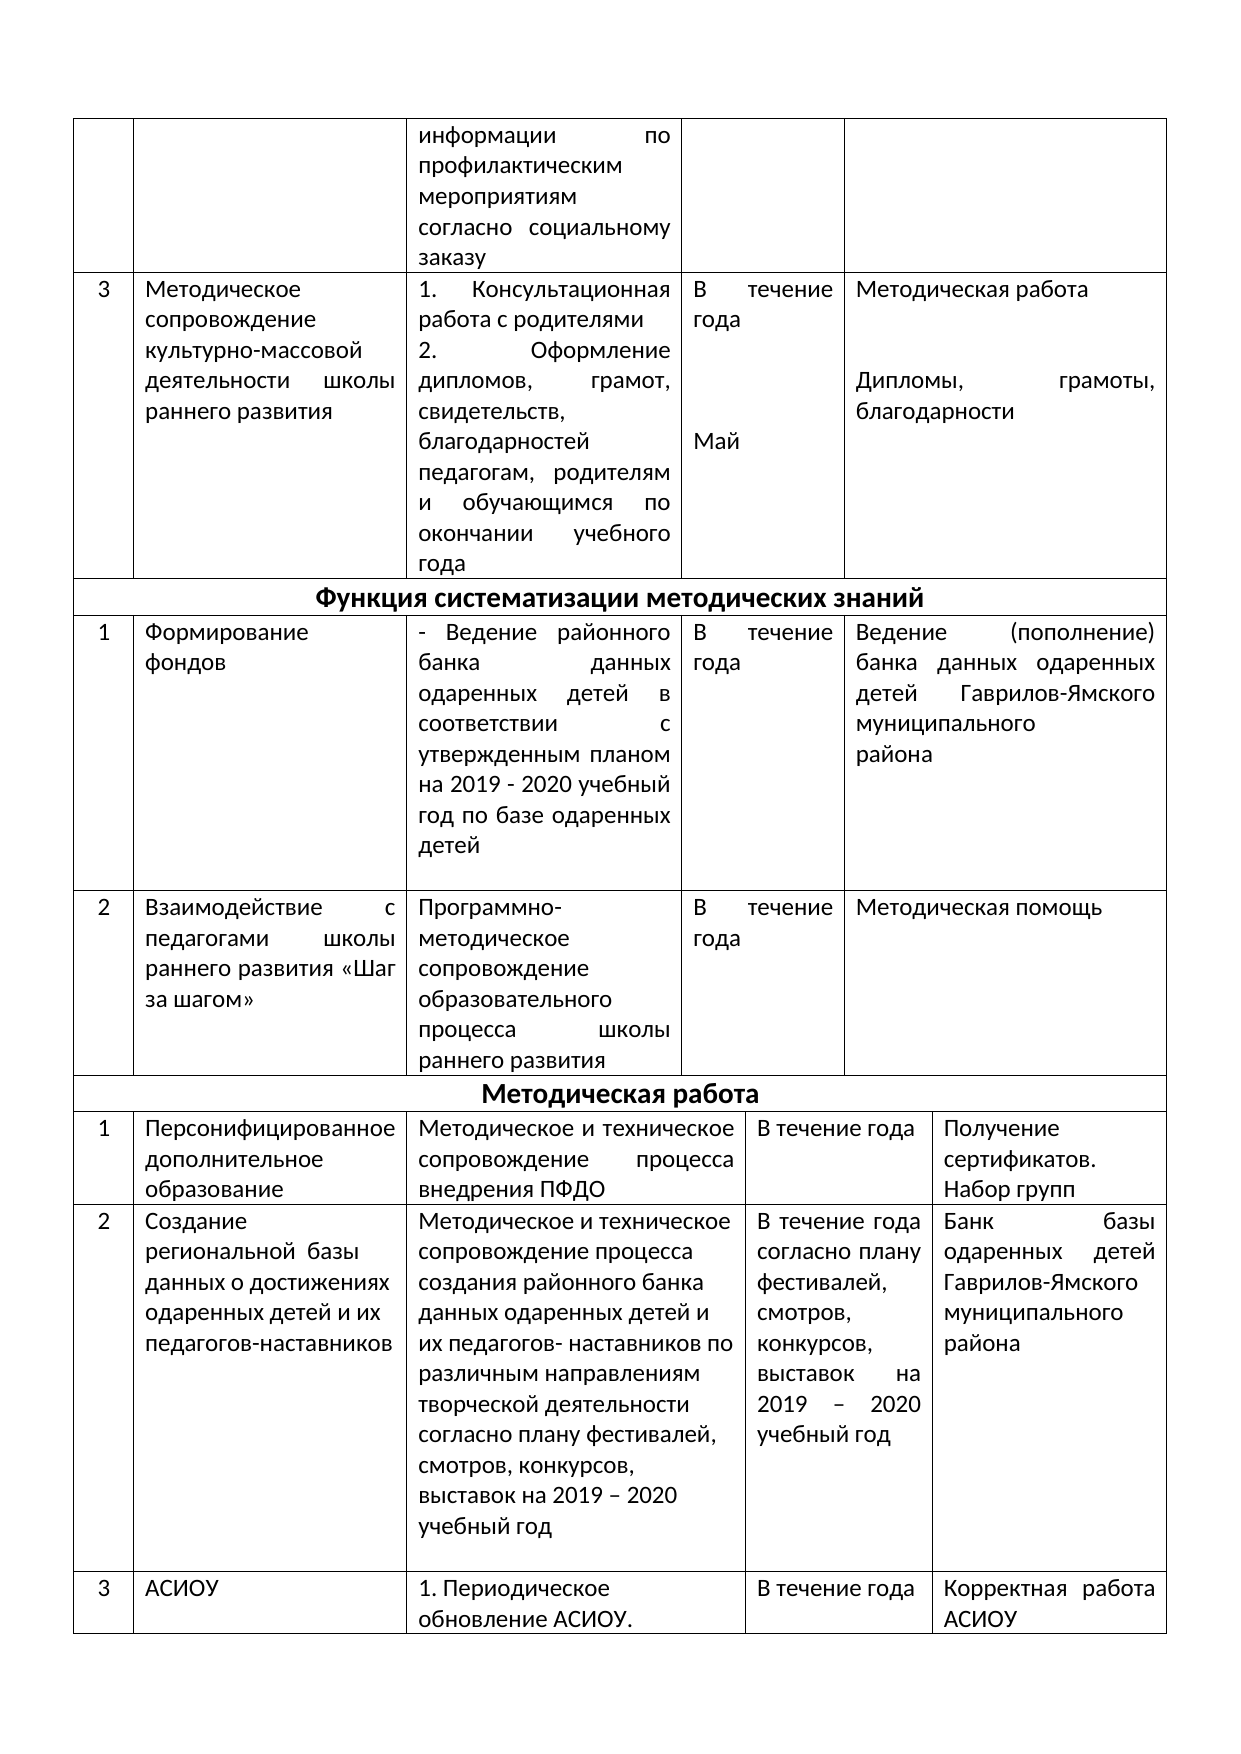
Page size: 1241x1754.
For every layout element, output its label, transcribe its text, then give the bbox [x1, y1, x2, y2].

table_cell 3 [74, 273, 133, 578]
table_cell - Ведение районного банка данных одаренных детей в соответствии с утвержденным планом на 2019 - 2020 учебный год по базе одаренных детей [407, 616, 681, 890]
table_cell 1 [74, 1112, 133, 1204]
table_cell Получение сертификатов. Набор групп [933, 1112, 1166, 1204]
table_cell Персонифицированное дополнительное образование [134, 1112, 406, 1204]
table_cell Функция систематизации методических знаний [74, 579, 1166, 615]
table_cell Методическое сопровождение культурно-массовой деятельности школы раннего развития [134, 273, 406, 578]
table_cell Методическое и техническое сопровождение процесса внедрения ПФДО [407, 1112, 745, 1204]
table_cell В течение года [746, 1112, 932, 1204]
table_cell Банк базы одаренных детей Гаврилов-Ямского муниципального района [933, 1205, 1166, 1571]
table_cell 2 [74, 119, 133, 272]
table_cell Ведение (пополнение) банка данных одаренных детей Гаврилов-Ямского муниципального района [845, 616, 1166, 890]
table_cell 1 [74, 616, 133, 890]
table_cell 2 [74, 1205, 133, 1571]
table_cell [134, 119, 406, 272]
table_cell 1. Консультационная работа с родителями 2. Оформление дипломов, грамот, свидетельств, благодарностей педагогам, родителям и обучающимся по окончании учебного года [407, 273, 681, 578]
table_cell В течение года [682, 891, 844, 1074]
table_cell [933, 1572, 1166, 1633]
table_cell Формирование фондов [134, 616, 406, 890]
table_cell Взаимодействие с педагогами школы раннего развития «Шаг за шагом» [134, 891, 406, 1074]
table_cell В течение года [682, 616, 844, 890]
table_cell Методическая помощь [845, 891, 1166, 1074]
table_cell 2 [74, 891, 133, 1074]
table_cell Методическая работа Дипломы, грамоты, благодарности [845, 273, 1166, 578]
table_cell Методическая работа [74, 1076, 1166, 1111]
table_cell В течение года согласно плану фестивалей, смотров, конкурсов, выставок на 2019 – 2020 учебный год [746, 1205, 932, 1571]
table_cell Методическое и техническое сопровождение процесса создания районного банка данных одаренных детей и их педагогов- наставников по различным направлениям творческой деятельности согласно плану фестивалей, смотров, конкурсов, выставок на 2019 – 2020 учебный год [407, 1205, 745, 1571]
table_cell Программно-методическое сопровождение образовательного процесса школы раннего развития [407, 891, 681, 1074]
table_cell В течение года [746, 1572, 932, 1633]
table_cell Создание региональной базы данных о достижениях одаренных детей и их педагогов-наставников [134, 1205, 406, 1571]
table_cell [845, 119, 1166, 272]
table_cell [407, 119, 681, 272]
table_cell 3 [74, 1572, 133, 1633]
table_cell АСИОУ [134, 1572, 406, 1633]
table_cell В течение года Май [682, 273, 844, 578]
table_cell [407, 1572, 745, 1633]
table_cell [682, 119, 844, 272]
